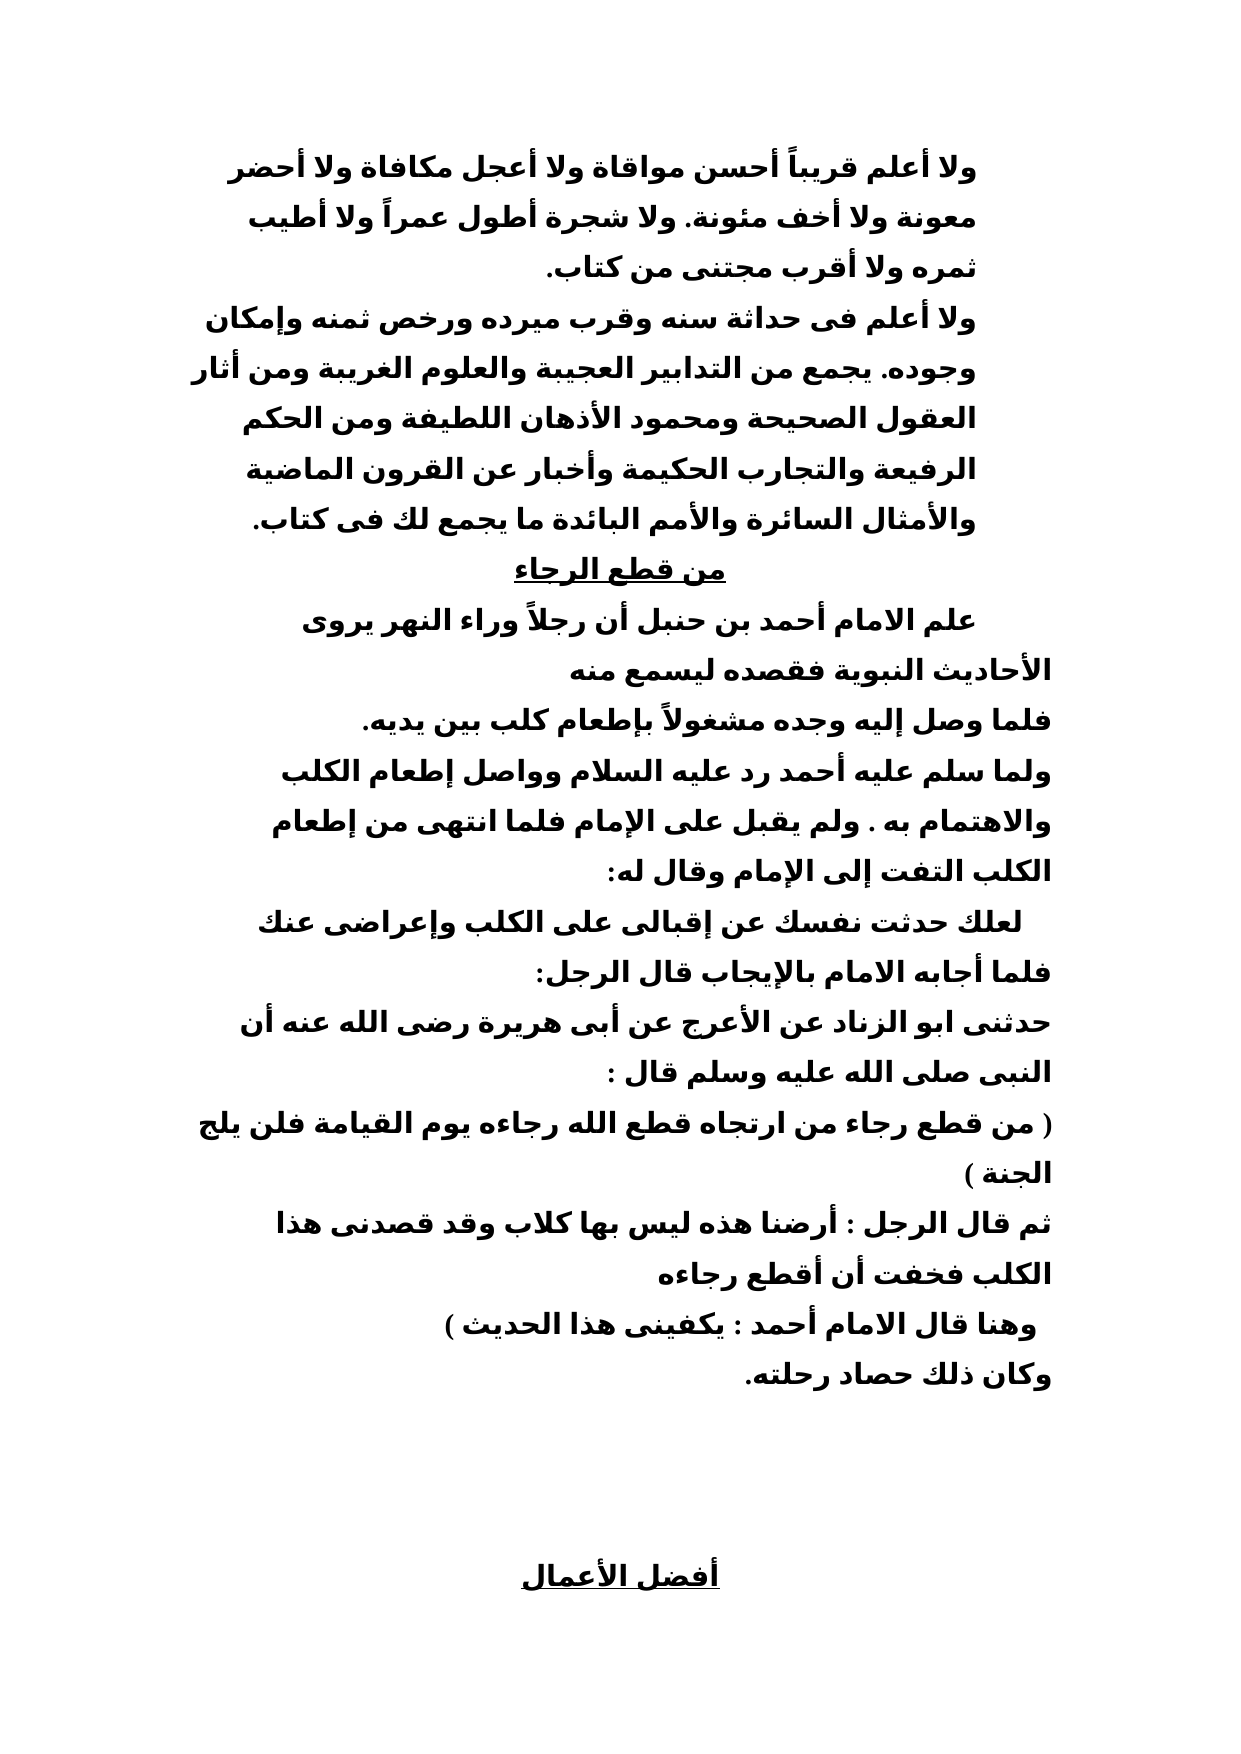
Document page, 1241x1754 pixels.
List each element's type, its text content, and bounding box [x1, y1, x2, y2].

text فلما أجابه الامام بالإيجاب قال الرجل: [187, 955, 1053, 988]
text ولا أعلم قريباً أحسن مواقاة ولا أعجل مكافاة ولا أحضر معونة ولا أخف مئونة. ولا شجرة أطول عمراً ولا أطيب ثمره ولا أقرب مجتنى من كتاب. [187, 150, 978, 284]
text لعلك حدثت نفسك عن إقبالى على الكلب وإعراضى عنك [187, 905, 1053, 938]
text من قطع الرجاء [187, 552, 1053, 586]
text فلما وصل إليه وجده مشغولاً بإطعام كلب بين يديه. [187, 703, 1053, 737]
text ( من قطع رجاء من ارتجاه قطع الله رجاءه يوم القيامة فلن يلج الجنة ) [187, 1106, 1053, 1190]
text وهنا قال الامام أحمد : يكفينى هذا الحديث ) [187, 1307, 1053, 1341]
text حدثنى ابو الزناد عن الأعرج عن أبى هريرة رضى الله عنه أن النبى صلى الله عليه وسلم قال : [187, 1005, 1053, 1089]
text أفضل الأعمال [187, 1559, 1053, 1592]
text ثم قال الرجل : أرضنا هذه ليس بها كلاب وقد قصدنى هذا الكلب فخفت أن أقطع رجاءه [187, 1207, 1053, 1290]
text ولما سلم عليه أحمد رد عليه السلام وواصل إطعام الكلب والاهتمام به . ولم يقبل على الإمام فلما انتهى من إطعام الكلب التفت إلى الإمام وقال له: [187, 754, 1053, 888]
text ولا أعلم فى حداثة سنه وقرب ميرده ورخص ثمنه وإمكان وجوده. يجمع من التدابير العجيبة والعلوم الغريبة ومن أثار العقول الصحيحة ومحمود الأذهان اللطيفة ومن الحكم الرفيعة والتجارب الحكيمة وأخبار عن القرون الماضية والأمثال السائرة والأمم البائدة ما يجمع لك فى كتاب. [187, 301, 978, 536]
text وكان ذلك حصاد رحلته. [187, 1357, 1053, 1391]
text علم الامام أحمد بن حنبل أن رجلاً وراء النهر يروى الأحاديث النبوية فقصده ليسمع منه [187, 603, 1053, 687]
